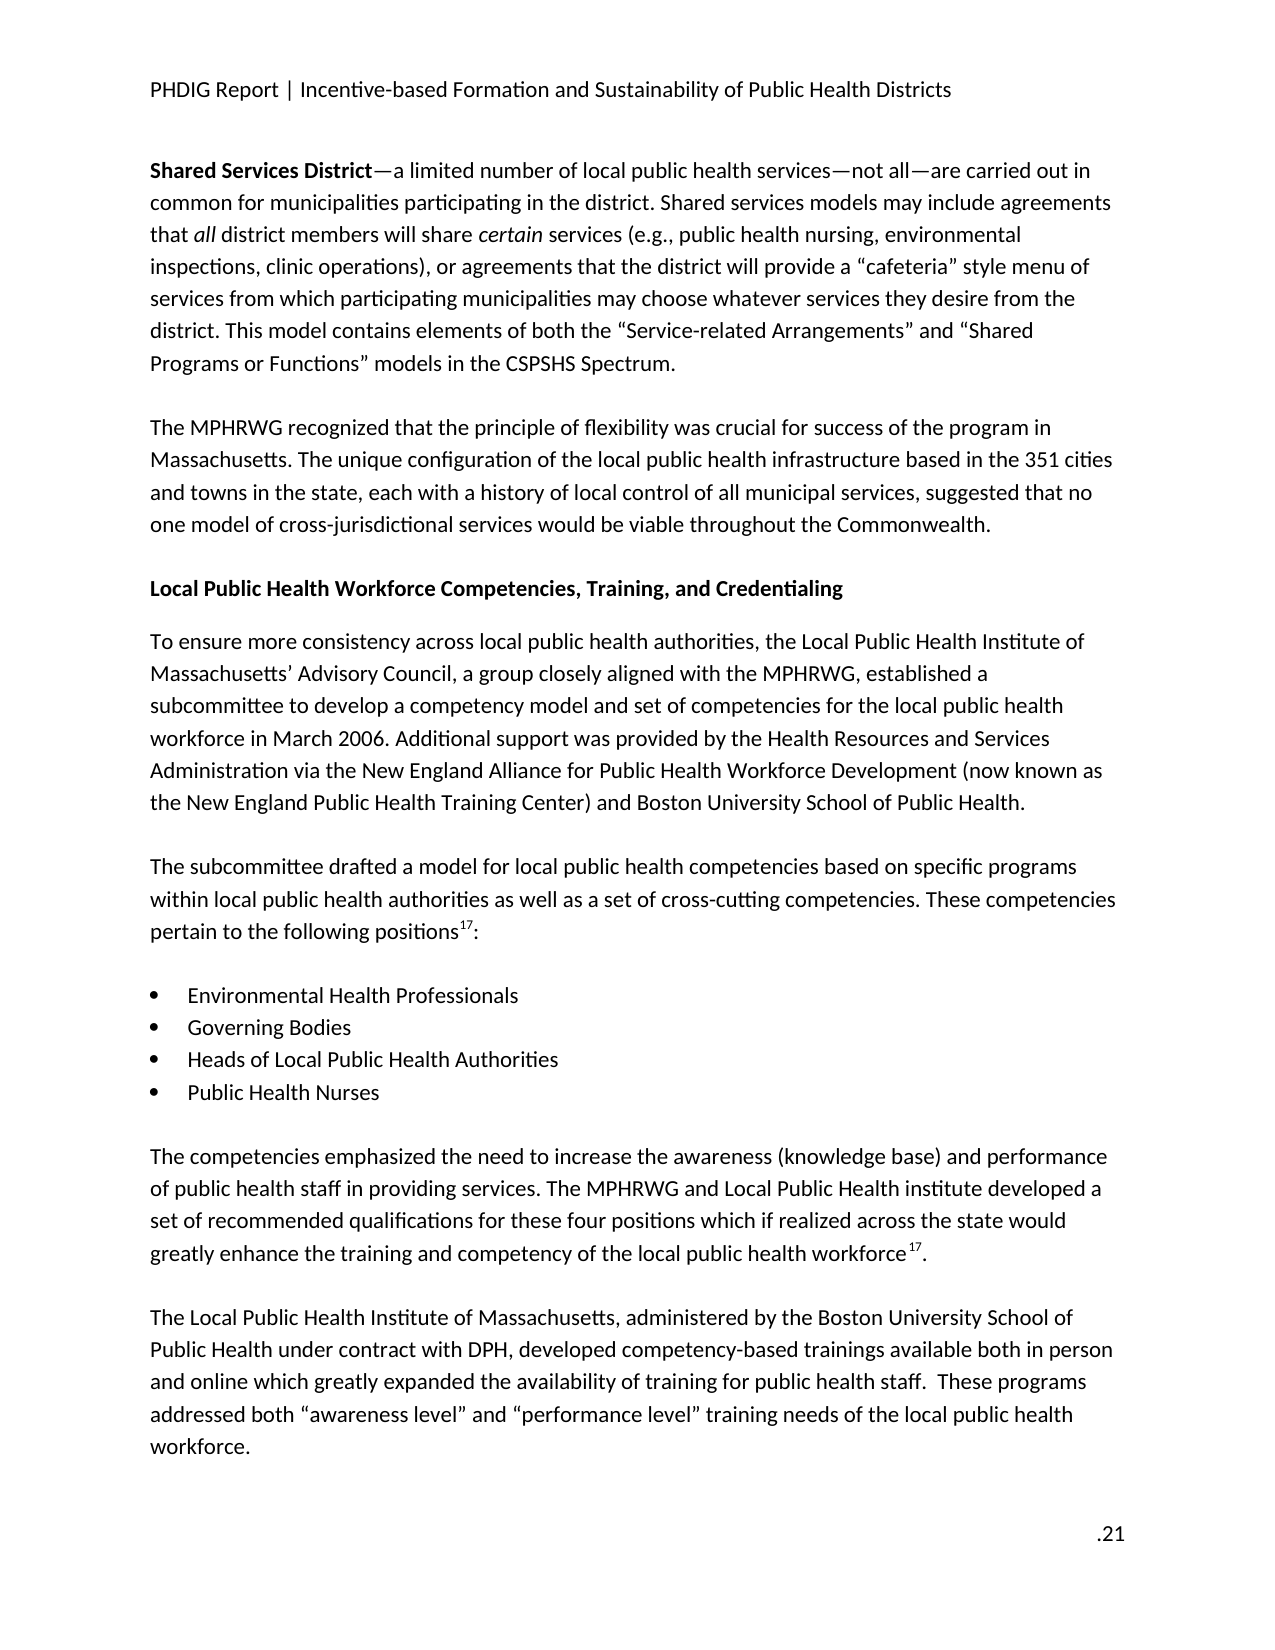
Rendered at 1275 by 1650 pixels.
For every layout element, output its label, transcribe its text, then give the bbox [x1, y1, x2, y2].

list Governing Bodies [150, 1013, 1125, 1041]
text Local Public Health Workforce Competencies, Training, and Credentialing [150, 574, 1125, 602]
text To ensure more consistency across local public health authorities, the Local Public Health Institute of Massachusetts’ Advisory Council, a group closely aligned with the MPHRWG, established a subcommittee to develop a competency model and set of competencies for the local public health workforce in March 2006. Additional support was provided by the Health Resources and Services Administration via the New England Alliance for Public Health Workforce Development (now known as the New England Public Health Training Center) and Boston University School of Public Health. [150, 627, 1125, 816]
text The MPHRWG recognized that the principle of flexibility was crucial for success of the program in Massachusetts. The unique configuration of the local public health infrastructure based in the 351 cities and towns in the state, each with a history of local control of all municipal services, suggested that no one model of cross-jurisdictional services would be viable throughout the Commonwealth. [150, 413, 1125, 538]
text Shared Services District—a limited number of local public health services—not all—are carried out in common for municipalities participating in the district. Shared services models may include agreements that all district members will share certain services (e.g., public health nursing, environmental inspections, clinic operations), or agreements that the district will provide a “cafeteria” style menu of services from which participating municipalities may choose whatever services they desire from the district. This model contains elements of both the “Service-related Arrangements” and “Shared Programs or Functions” models in the CSPSHS Spectrum. [150, 156, 1125, 377]
text The competencies emphasized the need to increase the awareness (knowledge base) and performance of public health staff in providing services. The MPHRWG and Local Public Health institute developed a set of recommended qualifications for these four positions which if realized across the state would greatly enhance the training and competency of the local public health workforce17. [150, 1142, 1125, 1267]
text The Local Public Health Institute of Massachusetts, administered by the Boston University School of Public Health under contract with DPH, developed competency-based trainings available both in person and online which greatly expanded the availability of training for public health staff. These programs addressed both “awareness level” and “performance level” training needs of the local public health workforce. [150, 1303, 1125, 1460]
list Public Health Nurses [150, 1078, 1125, 1106]
list Environmental Health Professionals [150, 981, 1125, 1009]
text The subcommittee drafted a model for local public health competencies based on specific programs within local public health authorities as well as a set of cross-cutting competencies. These competencies pertain to the following positions17: [150, 852, 1125, 945]
list Heads of Local Public Health Authorities [150, 1046, 1125, 1074]
